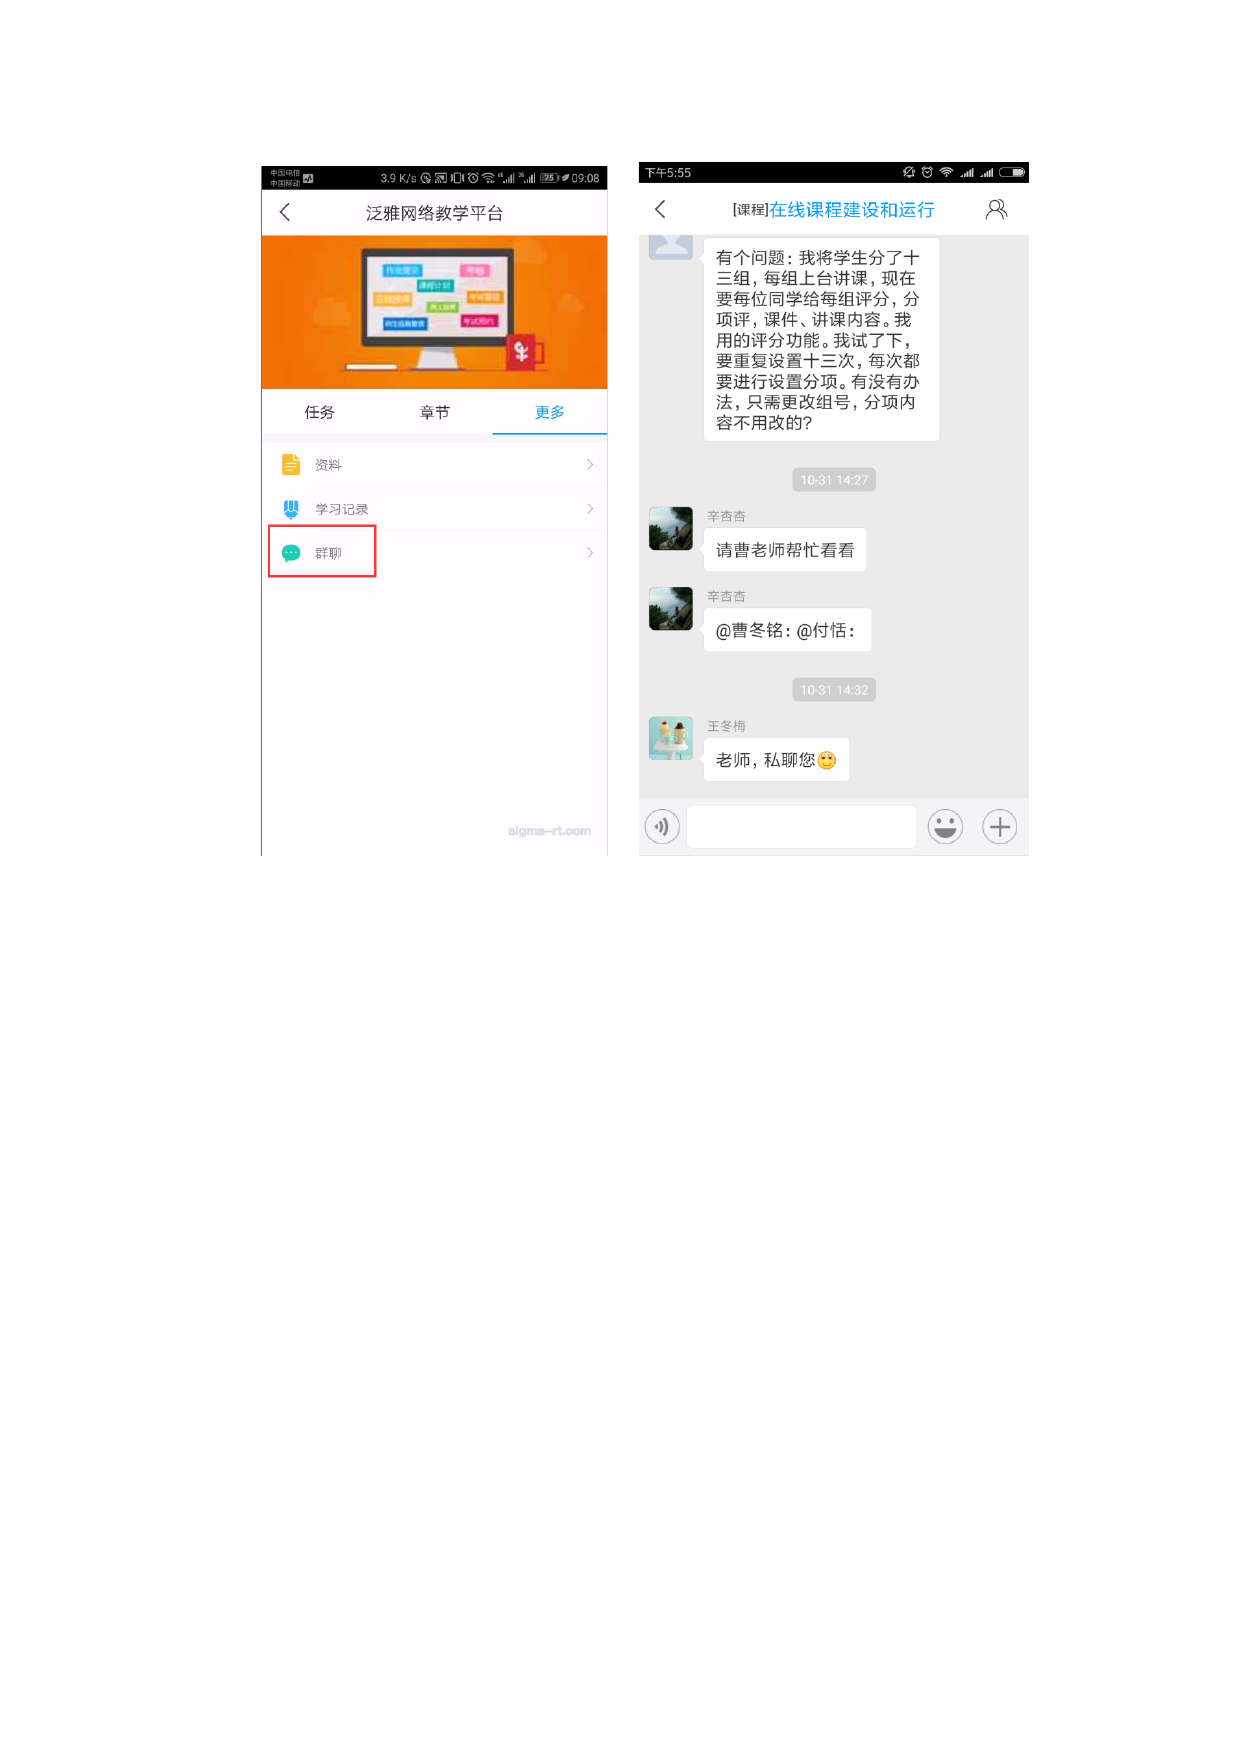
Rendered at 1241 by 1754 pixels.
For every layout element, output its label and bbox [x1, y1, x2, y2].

picture [261, 166, 608, 856]
picture [638, 162, 1029, 856]
